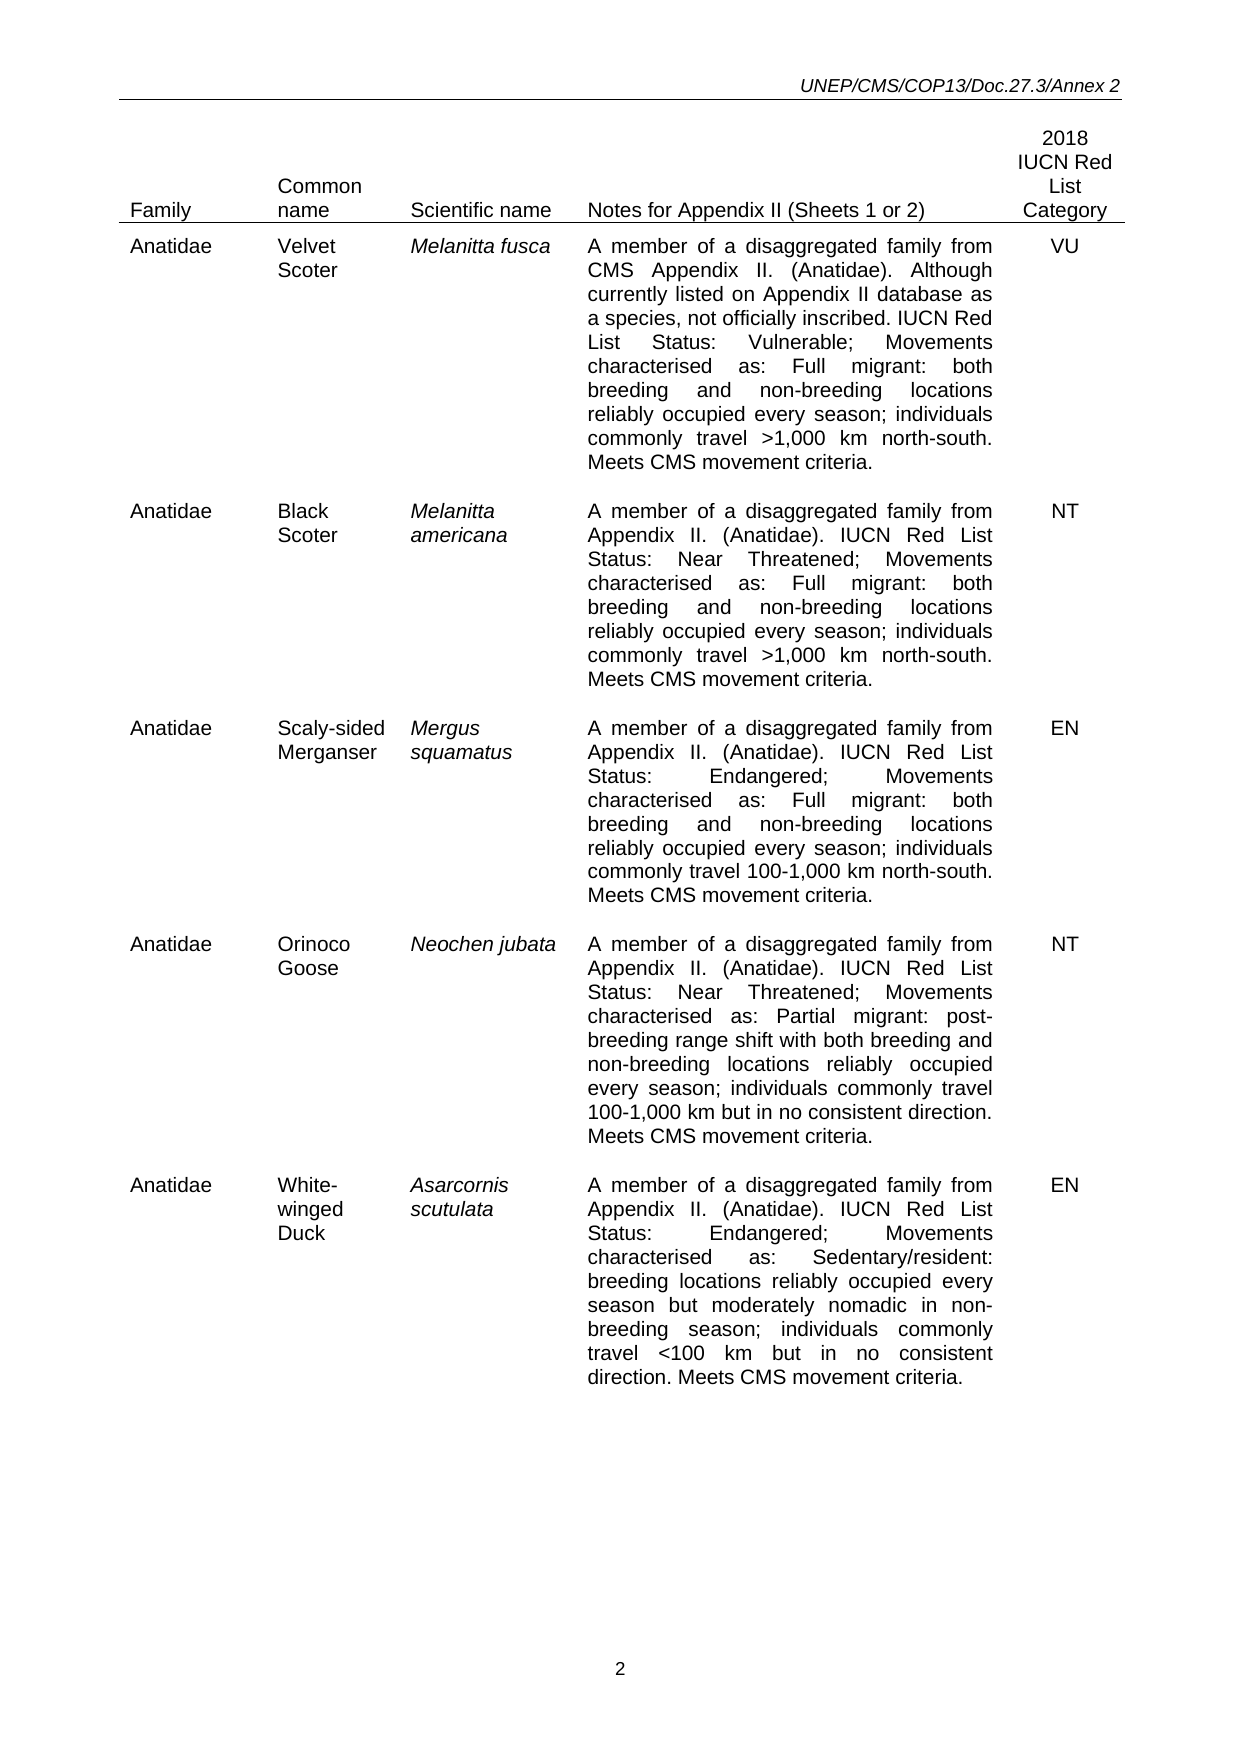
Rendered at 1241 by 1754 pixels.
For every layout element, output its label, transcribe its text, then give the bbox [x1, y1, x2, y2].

table_cell A member of a disaggregated family from Appendix II. (Anatidae). IUCN Red List Status: Near Threatened; Movements characterised as: Full migrant: both breeding and non-breeding locations reliably occupied every season; individuals commonly travel >1,000 km north-south. Meets CMS movement criteria. [576, 486, 1004, 703]
table_cell Velvet Scoter [266, 223, 399, 486]
table_cell Melanitta americana [399, 486, 576, 703]
table_cell EN [1005, 1160, 1125, 1401]
table_cell Orinoco Goose [266, 920, 399, 1160]
table_cell NT [1005, 920, 1125, 1160]
table_cell Anatidae [119, 920, 266, 1160]
table_cell VU [1005, 223, 1125, 486]
table_cell Anatidae [119, 223, 266, 486]
table_cell White-winged Duck [266, 1160, 399, 1401]
table_cell Mergus squamatus [399, 703, 576, 920]
table_cell Anatidae [119, 703, 266, 920]
table_header Family [119, 126, 266, 222]
table_cell Black Scoter [266, 486, 399, 703]
table_cell Anatidae [119, 486, 266, 703]
table_cell A member of a disaggregated family from Appendix II. (Anatidae). IUCN Red List Status: Endangered; Movements characterised as: Sedentary/resident: breeding locations reliably occupied every season but moderately nomadic in non-breeding season; individuals commonly travel <100 km but in no consistent direction. Meets CMS movement criteria. [576, 1160, 1004, 1401]
table_cell Anatidae [119, 1160, 266, 1401]
table_cell A member of a disaggregated family from Appendix II. (Anatidae). IUCN Red List Status: Endangered; Movements characterised as: Full migrant: both breeding and non-breeding locations reliably occupied every season; individuals commonly travel 100-1,000 km north-south. Meets CMS movement criteria. [576, 703, 1004, 920]
table_cell A member of a disaggregated family from CMS Appendix II. (Anatidae). Although currently listed on Appendix II database as a species, not officially inscribed. IUCN Red List Status: Vulnerable; Movements characterised as: Full migrant: both breeding and non-breeding locations reliably occupied every season; individuals commonly travel >1,000 km north-south. Meets CMS movement criteria. [576, 223, 1004, 486]
table_cell Asarcornis scutulata [399, 1160, 576, 1401]
table_header 2018 IUCN Red List Category [1005, 126, 1125, 222]
table_cell Scaly-sided Merganser [266, 703, 399, 920]
table_cell NT [1005, 486, 1125, 703]
table_header Notes for Appendix II (Sheets 1 or 2) [576, 126, 1004, 222]
table_header Common name [266, 126, 399, 222]
table_cell Neochen jubata [399, 920, 576, 1160]
table_cell A member of a disaggregated family from Appendix II. (Anatidae). IUCN Red List Status: Near Threatened; Movements characterised as: Partial migrant: post-breeding range shift with both breeding and non-breeding locations reliably occupied every season; individuals commonly travel 100-1,000 km but in no consistent direction. Meets CMS movement criteria. [576, 920, 1004, 1160]
table_header Scientific name [399, 126, 576, 222]
table_cell Melanitta fusca [399, 223, 576, 486]
table_cell EN [1005, 703, 1125, 920]
